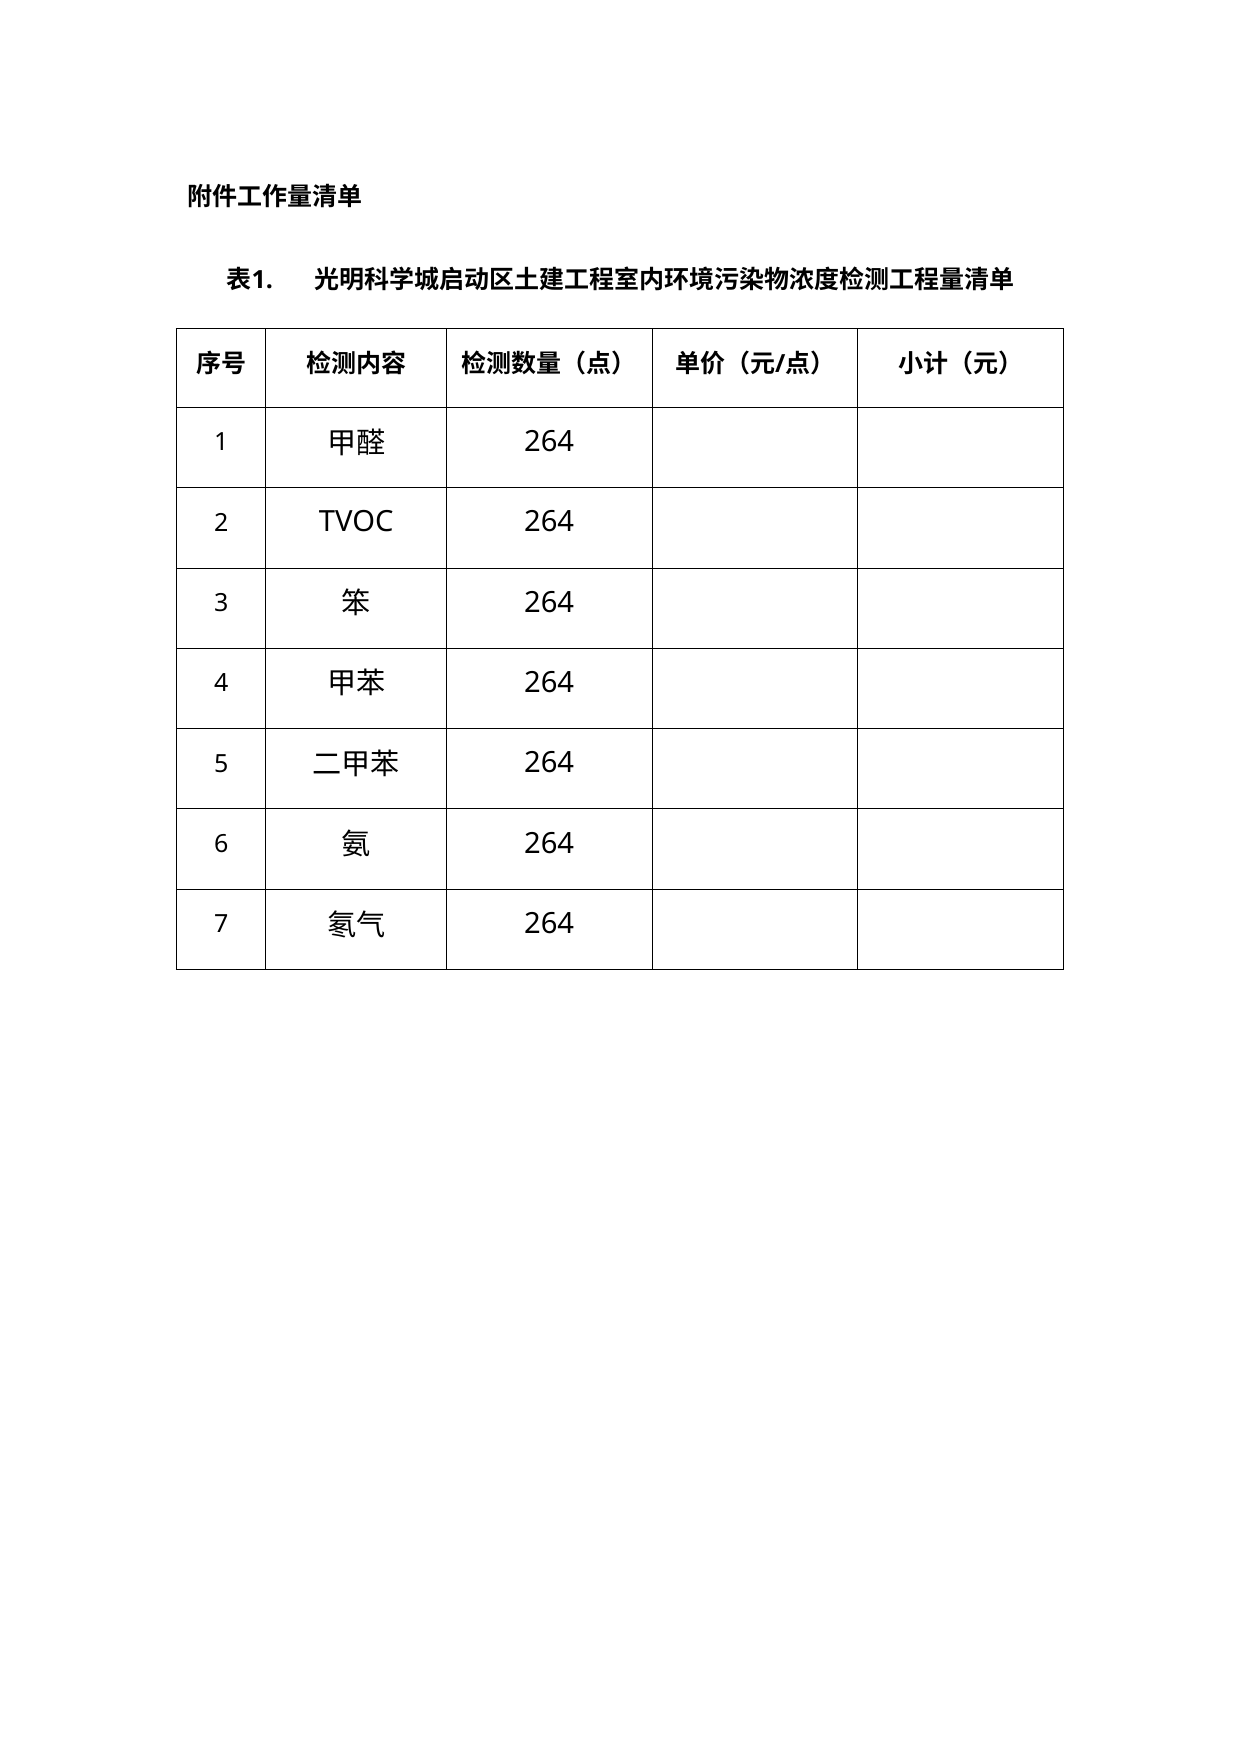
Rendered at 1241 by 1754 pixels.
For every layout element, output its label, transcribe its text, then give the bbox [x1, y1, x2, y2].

table_cell 4 [177, 649, 265, 728]
table_header 检测内容 [266, 329, 446, 407]
table_cell [858, 569, 1063, 648]
table_cell [858, 809, 1063, 889]
table_header 单价（元/点） [653, 329, 857, 407]
table_cell [653, 569, 857, 648]
table_cell 264 [447, 809, 652, 889]
table_cell [653, 890, 857, 969]
table_cell [653, 408, 857, 487]
table_cell 264 [447, 488, 652, 567]
table_header 检测数量（点） [447, 329, 652, 407]
table_cell 264 [447, 569, 652, 648]
table_cell 甲醛 [266, 408, 446, 487]
list 附件工作量清单 [187, 162, 1053, 227]
table_header 序号 [177, 329, 265, 407]
table_cell [653, 488, 857, 567]
table_cell [858, 729, 1063, 808]
table_cell 5 [177, 729, 265, 808]
table_cell 笨 [266, 569, 446, 648]
table_cell 3 [177, 569, 265, 648]
table_cell 氨 [266, 809, 446, 889]
list 光明科学城启动区土建工程室内环境污染物浓度检测工程量清单 [187, 245, 1053, 310]
table_cell 1 [177, 408, 265, 487]
table_cell 2 [177, 488, 265, 567]
table_cell 264 [447, 890, 652, 969]
table_cell 264 [447, 649, 652, 728]
table_cell [653, 729, 857, 808]
table_cell [858, 488, 1063, 567]
table_cell [858, 890, 1063, 969]
table_cell 7 [177, 890, 265, 969]
table_cell 氡气 [266, 890, 446, 969]
table_cell [858, 408, 1063, 487]
table_cell 264 [447, 408, 652, 487]
table_header 小计（元） [858, 329, 1063, 407]
table_cell TVOC [266, 488, 446, 567]
table_cell [653, 809, 857, 889]
table_cell 甲苯 [266, 649, 446, 728]
table_cell 264 [447, 729, 652, 808]
table_cell 二甲苯 [266, 729, 446, 808]
table_cell 6 [177, 809, 265, 889]
table_cell [858, 649, 1063, 728]
table_cell [653, 649, 857, 728]
